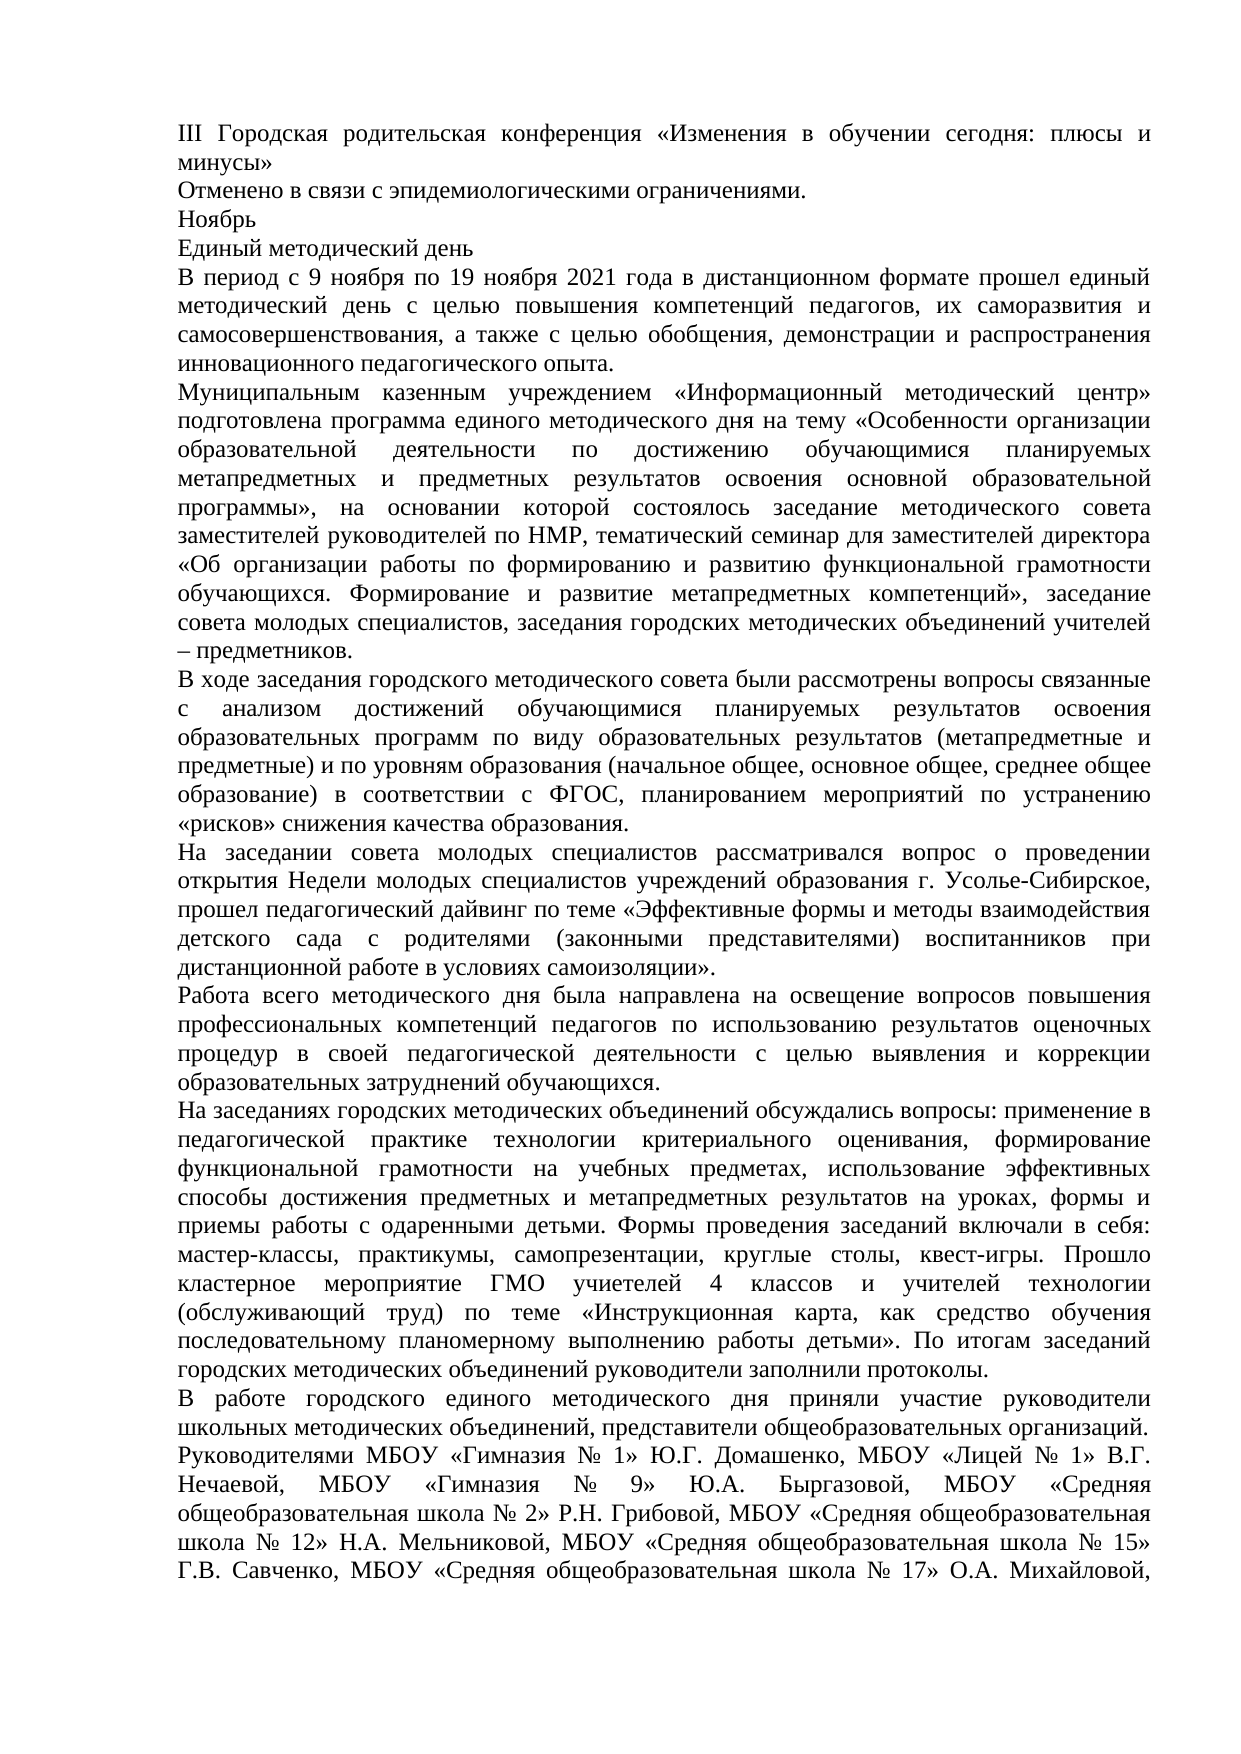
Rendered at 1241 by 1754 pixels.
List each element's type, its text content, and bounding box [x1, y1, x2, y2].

text В работе городского единого методического дня приняли участие руководители школьных методических объединений, представители общеобразовательных организаций. [177, 1383, 1152, 1441]
text Муниципальным казенным учреждением «Информационный методический центр» подготовлена программа единого методического дня на тему «Особенности организации образовательной деятельности по достижению обучающимися планируемых метапредметных и предметных результатов освоения основной образовательной программы», на основании которой состоялось заседание методического совета заместителей руководителей по НМР, тематический семинар для заместителей директора «Об организации работы по формированию и развитию функциональной грамотности обучающихся. Формирование и развитие метапредметных компетенций», заседание совета молодых специалистов, заседания городских методических объединений учителей – предметников. [177, 377, 1152, 664]
text На заседаниях городских методических объединений обсуждались вопросы: применение в педагогической практике технологии критериального оценивания, формирование функциональной грамотности на учебных предметах, использование эффективных способы достижения предметных и метапредметных результатов на уроках, формы и приемы работы с одаренными детьми. Формы проведения заседаний включали в себя: мастер-классы, практикумы, самопрезентации, круглые столы, квест-игры. Прошло кластерное мероприятие ГМО учиетелей 4 классов и учителей технологии (обслуживающий труд) по теме «Инструкционная карта, как средство обучения последовательному планомерному выполнению работы детьми». По итогам заседаний городских методических объединений руководители заполнили протоколы. [177, 1096, 1152, 1383]
text III Городская родительская конференция «Изменения в обучении сегодня: плюсы и минусы» [177, 118, 1152, 176]
text Единый методический день [177, 233, 1152, 262]
text Ноябрь [177, 204, 1152, 233]
text В ходе заседания городского методического совета были рассмотрены вопросы связанные с анализом достижений обучающимися планируемых результатов освоения образовательных программ по виду образовательных результатов (метапредметные и предметные) и по уровням образования (начальное общее, основное общее, среднее общее образование) в соответствии с ФГОС, планированием мероприятий по устранению «рисков» снижения качества образования. [177, 664, 1152, 837]
text На заседании совета молодых специалистов рассматривался вопрос о проведении открытия Недели молодых специалистов учреждений образования г. Усолье-Сибирское, прошел педагогический дайвинг по теме «Эффективные формы и методы взаимодействия детского сада с родителями (законными представителями) воспитанников при дистанционной работе в условиях самоизоляции». [177, 837, 1152, 981]
text Отменено в связи с эпидемиологическими ограничениями. [177, 176, 1152, 204]
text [177, 1441, 1152, 1584]
text В период с 9 ноября по 19 ноября 2021 года в дистанционном формате прошел единый методический день с целью повышения компетенций педагогов, их саморазвития и самосовершенствования, а также с целью обобщения, демонстрации и распространения инновационного педагогического опыта. [177, 262, 1152, 377]
text Работа всего методического дня была направлена на освещение вопросов повышения профессиональных компетенций педагогов по использованию результатов оценочных процедур в своей педагогической деятельности с целью выявления и коррекции образовательных затруднений обучающихся. [177, 981, 1152, 1096]
